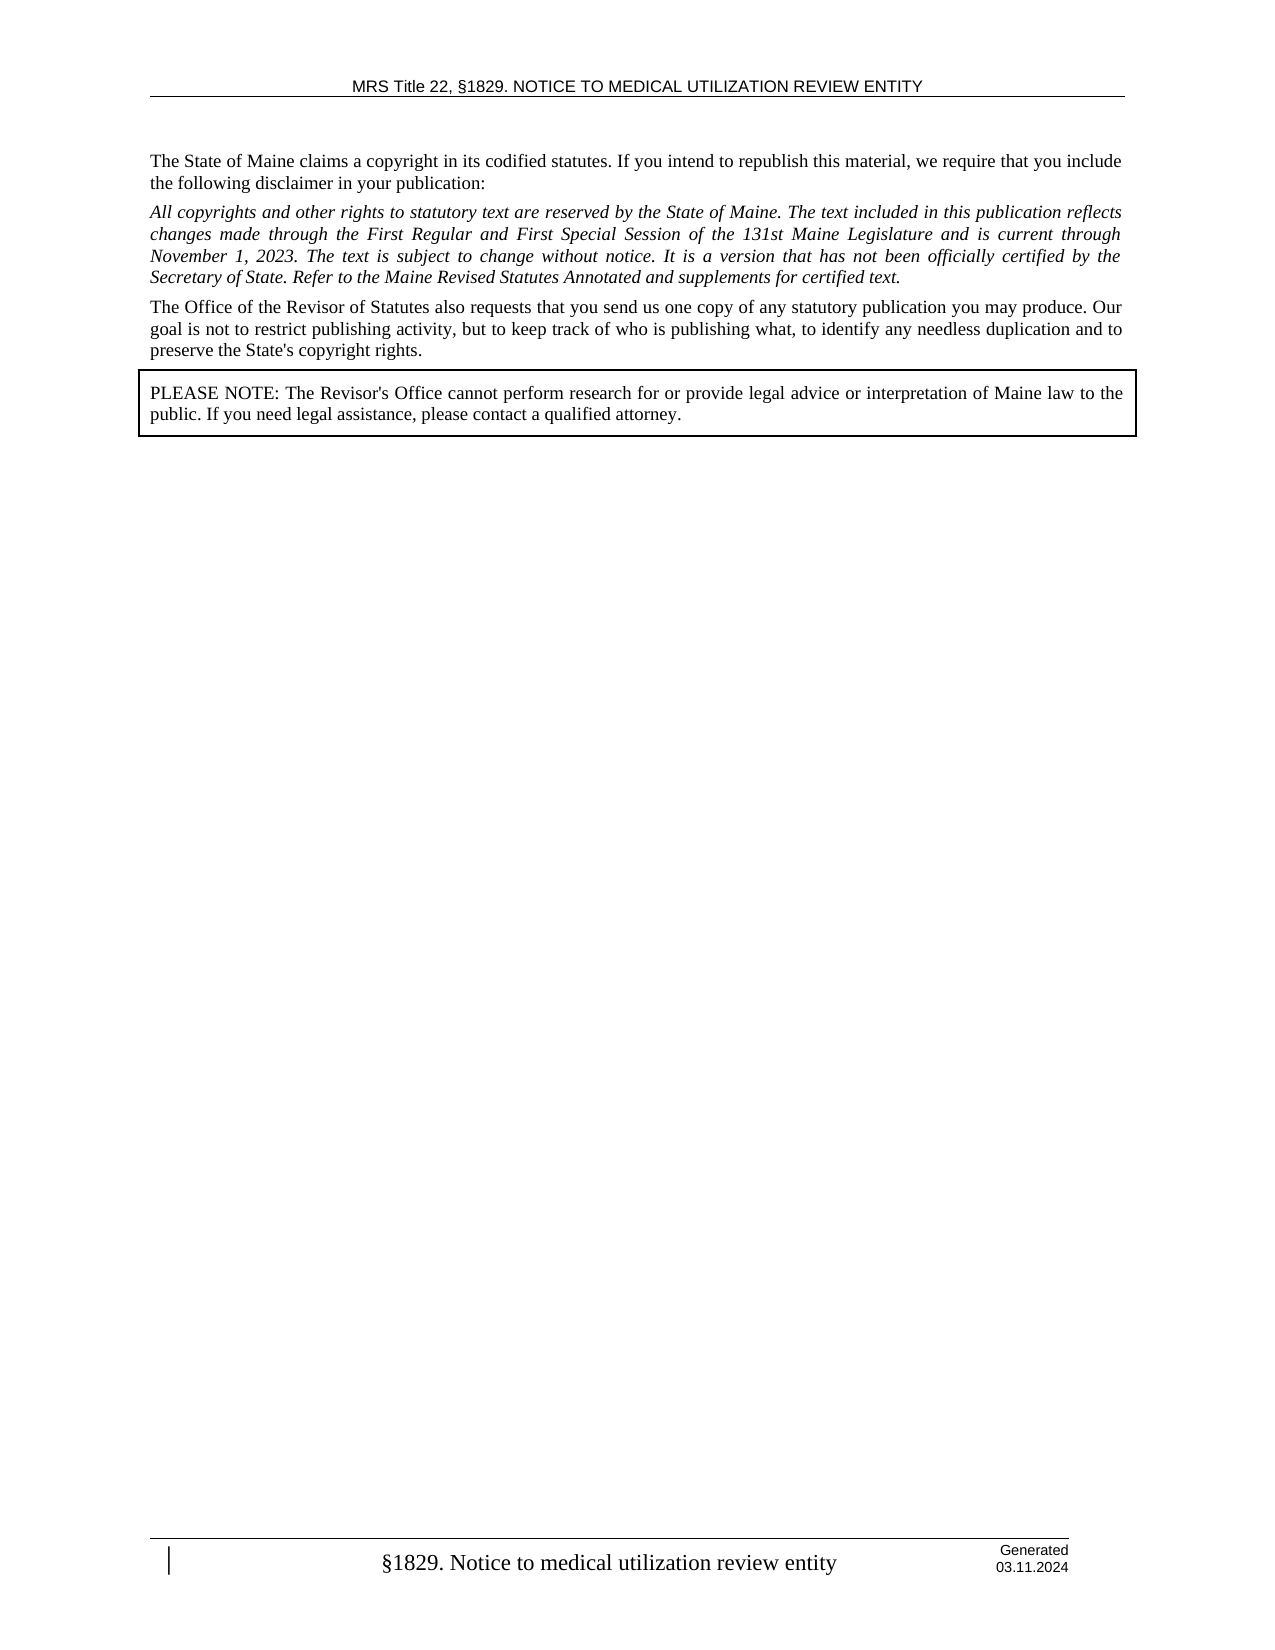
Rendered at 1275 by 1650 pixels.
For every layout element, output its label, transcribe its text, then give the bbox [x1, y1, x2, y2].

text The Office of the Revisor of Statutes also requests that you send us one copy of any statutory publication you may produce. Our goal is not to restrict publishing activity, but to keep track of who is publishing what, to identify any needless duplication and to preserve the State's copyright rights. [150, 296, 1125, 361]
text The State of Maine claims a copyright in its codified statutes. If you intend to republish this material, we require that you include the following disclaimer in your publication: [150, 150, 1125, 193]
text All copyrights and other rights to statutory text are reserved by the State of Maine. The text included in this publication reflects changes made through the First Regular and First Special Session of the 131st Maine Legislature and is current through November 1, 2023 . The text is subject to change without notice. It is a version that has not been officially certified by the Secretary of State. Refer to the Maine Revised Statutes Annotated and supplements for certified text. [150, 201, 1125, 288]
text PLEASE NOTE: The Revisor's Office cannot perform research for or provide legal advice or interpretation of Maine law to the public. If you need legal assistance, please contact a qualified attorney. [140, 371, 1135, 435]
